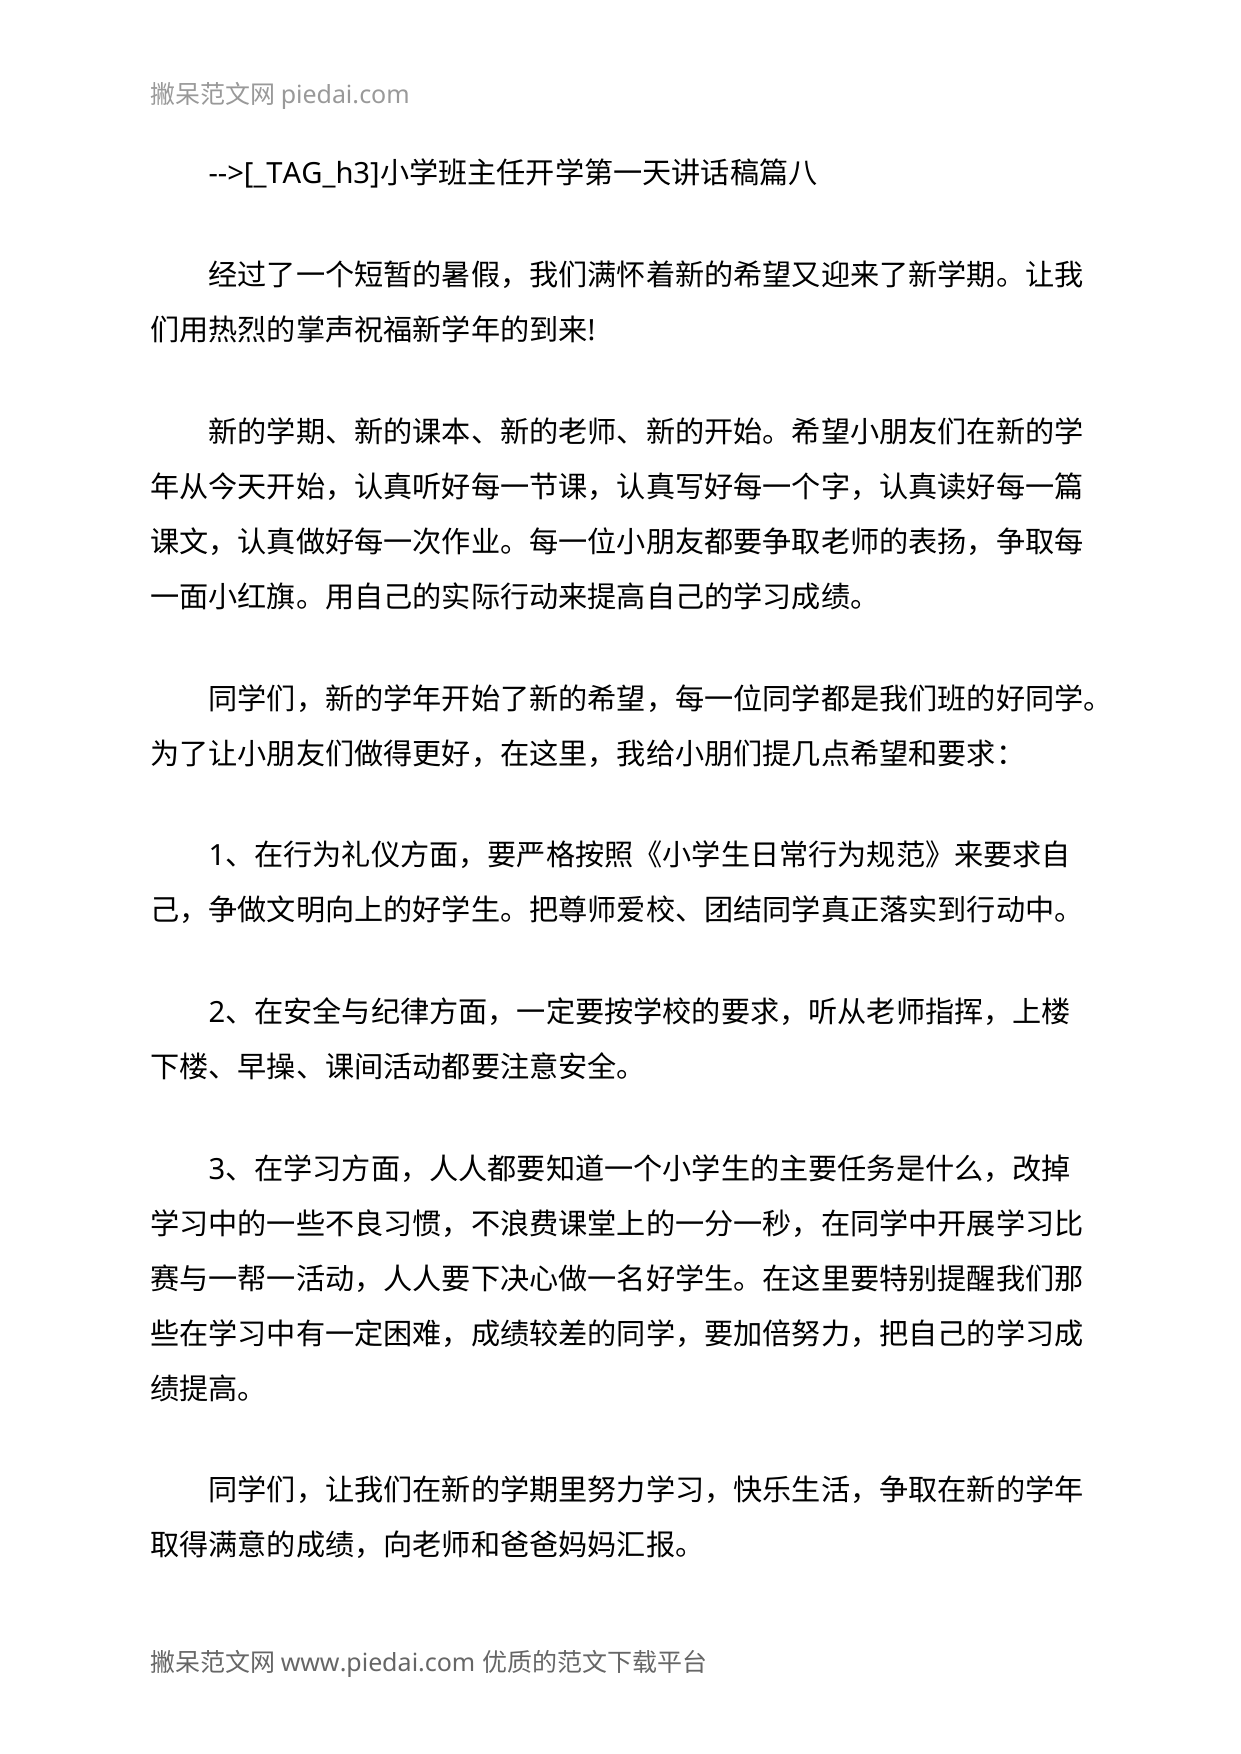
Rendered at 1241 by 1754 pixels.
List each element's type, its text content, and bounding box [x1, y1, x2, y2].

text 经过了一个短暂的暑假，我们满怀着新的希望又迎来了新学期。让我们用热烈的掌声祝福新学年的到来! [150, 252, 1090, 349]
text 同学们，让我们在新的学期里努力学习，快乐生活，争取在新的学年取得满意的成绩，向老师和爸爸妈妈汇报。 [150, 1467, 1090, 1564]
text -->[_TAG_h3]小学班主任开学第一天讲话稿篇八 [150, 150, 1090, 192]
text 同学们，新的学年开始了新的希望，每一位同学都是我们班的好同学。为了让小朋友们做得更好，在这里，我给小朋们提几点希望和要求： [150, 675, 1090, 772]
text 1、在行为礼仪方面，要严格按照《小学生日常行为规范》来要求自己，争做文明向上的好学生。把尊师爱校、团结同学真正落实到行动中。 [150, 832, 1090, 929]
text 新的学期、新的课本、新的老师、新的开始。希望小朋友们在新的学年从今天开始，认真听好每一节课，认真写好每一个字，认真读好每一篇课文，认真做好每一次作业。每一位小朋友都要争取老师的表扬，争取每一面小红旗。用自己的实际行动来提高自己的学习成绩。 [150, 409, 1090, 616]
text 3、在学习方面，人人都要知道一个小学生的主要任务是什么，改掉学习中的一些不良习惯，不浪费课堂上的一分一秒，在同学中开展学习比赛与一帮一活动，人人要下决心做一名好学生。在这里要特别提醒我们那些在学习中有一定困难，成绩较差的同学，要加倍努力，把自己的学习成绩提高。 [150, 1146, 1090, 1407]
text 2、在安全与纪律方面，一定要按学校的要求，听从老师指挥，上楼下楼、早操、课间活动都要注意安全。 [150, 989, 1090, 1086]
